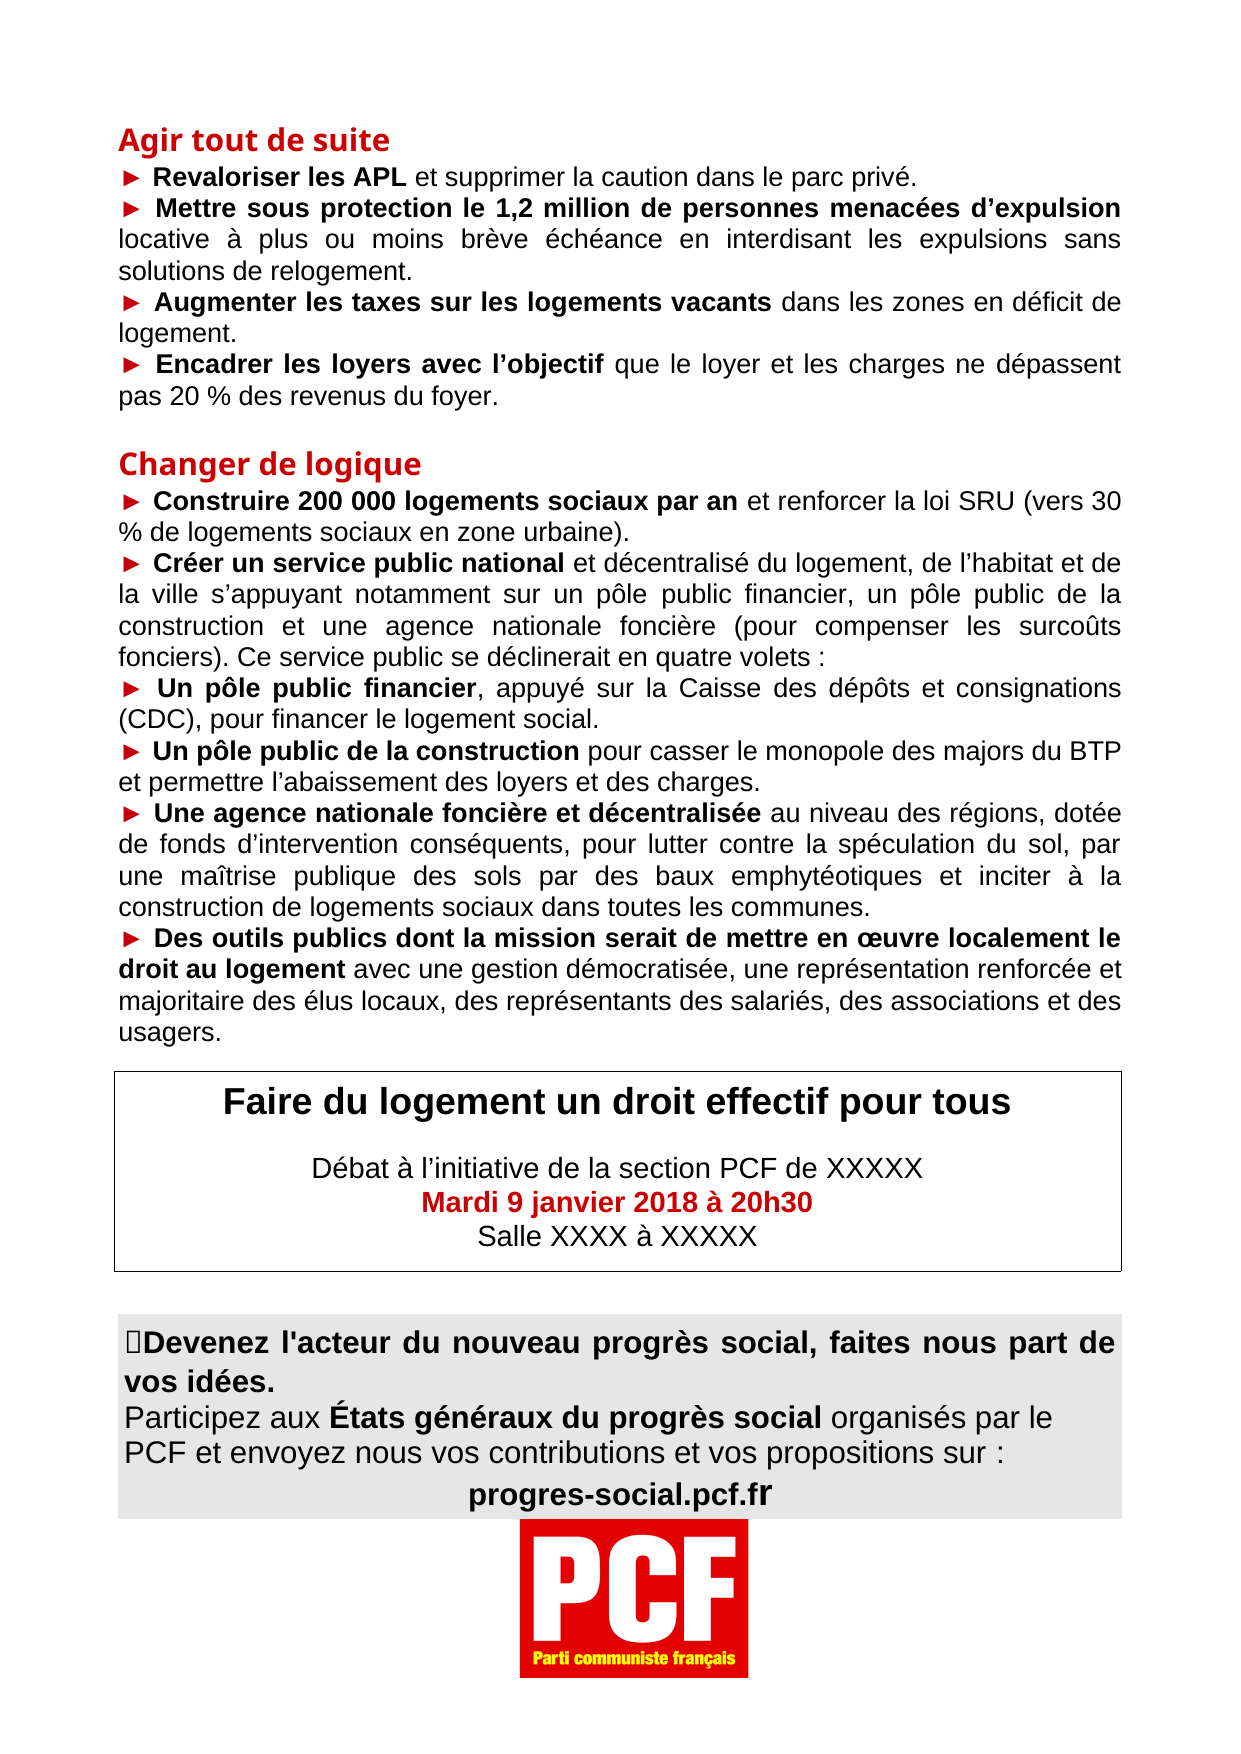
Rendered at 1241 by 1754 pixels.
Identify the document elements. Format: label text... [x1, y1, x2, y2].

text ► Des outils publics dont la mission serait de mettre en œuvre localement le droit au logement avec une gestion démocratisée, une représentation renforcée et majoritaire des élus locaux, des représentants des salariés, des associations et des usagers. [118, 922, 1122, 1047]
text ► Créer un service public national et décentralisé du logement, de l’habitat et de la ville s’appuyant notamment sur un pôle public financier, un pôle public de la construction et une agence nationale foncière (pour compenser les surcoûts fonciers). Ce service public se déclinerait en quatre volets : [118, 547, 1122, 672]
text ► Encadrer les loyers avec l’objectif que le loyer et les charges ne dépassent pas 20 % des revenus du foyer. [118, 348, 1122, 411]
picture [519, 1519, 749, 1678]
text ► Un pôle public de la construction pour casser le monopole des majors du BTP et permettre l’abaissement des loyers et des charges. [118, 734, 1122, 797]
text ► Revaloriser les APL et supprimer la caution dans le parc privé. [118, 161, 1122, 192]
text Agir tout de suite [118, 118, 1122, 161]
text ► Mettre sous protection le 1,2 million de personnes menacées d’expulsion locative à plus ou moins brève échéance en interdisant les expulsions sans solutions de relogement. [118, 192, 1122, 286]
text ► Un pôle public financier, appuyé sur la Caisse des dépôts et consignations (CDC), pour financer le logement social. [118, 672, 1122, 734]
text Changer de logique [118, 442, 1122, 484]
text ► Construire 200 000 logements sociaux par an et renforcer la loi SRU (vers 30 % de logements sociaux en zone urbaine). [118, 484, 1122, 547]
table_header Devenez l'acteur du nouveau progrès social, faites nous part de vos idées. Participez aux États généraux du progrès social organisés par le PCF et envoyez nous vos contributions et vos propositions sur : progres-social.pcf.fr [118, 1314, 1122, 1519]
text ► Une agence nationale foncière et décentralisée au niveau des régions, dotée de fonds d’intervention conséquents, pour lutter contre la spéculation du sol, par une maîtrise publique des sols par des baux emphytéotiques et inciter à la construction de logements sociaux dans toutes les communes. [118, 797, 1122, 922]
text ► Augmenter les taxes sur les logements vacants dans les zones en déficit de logement. [118, 286, 1122, 348]
